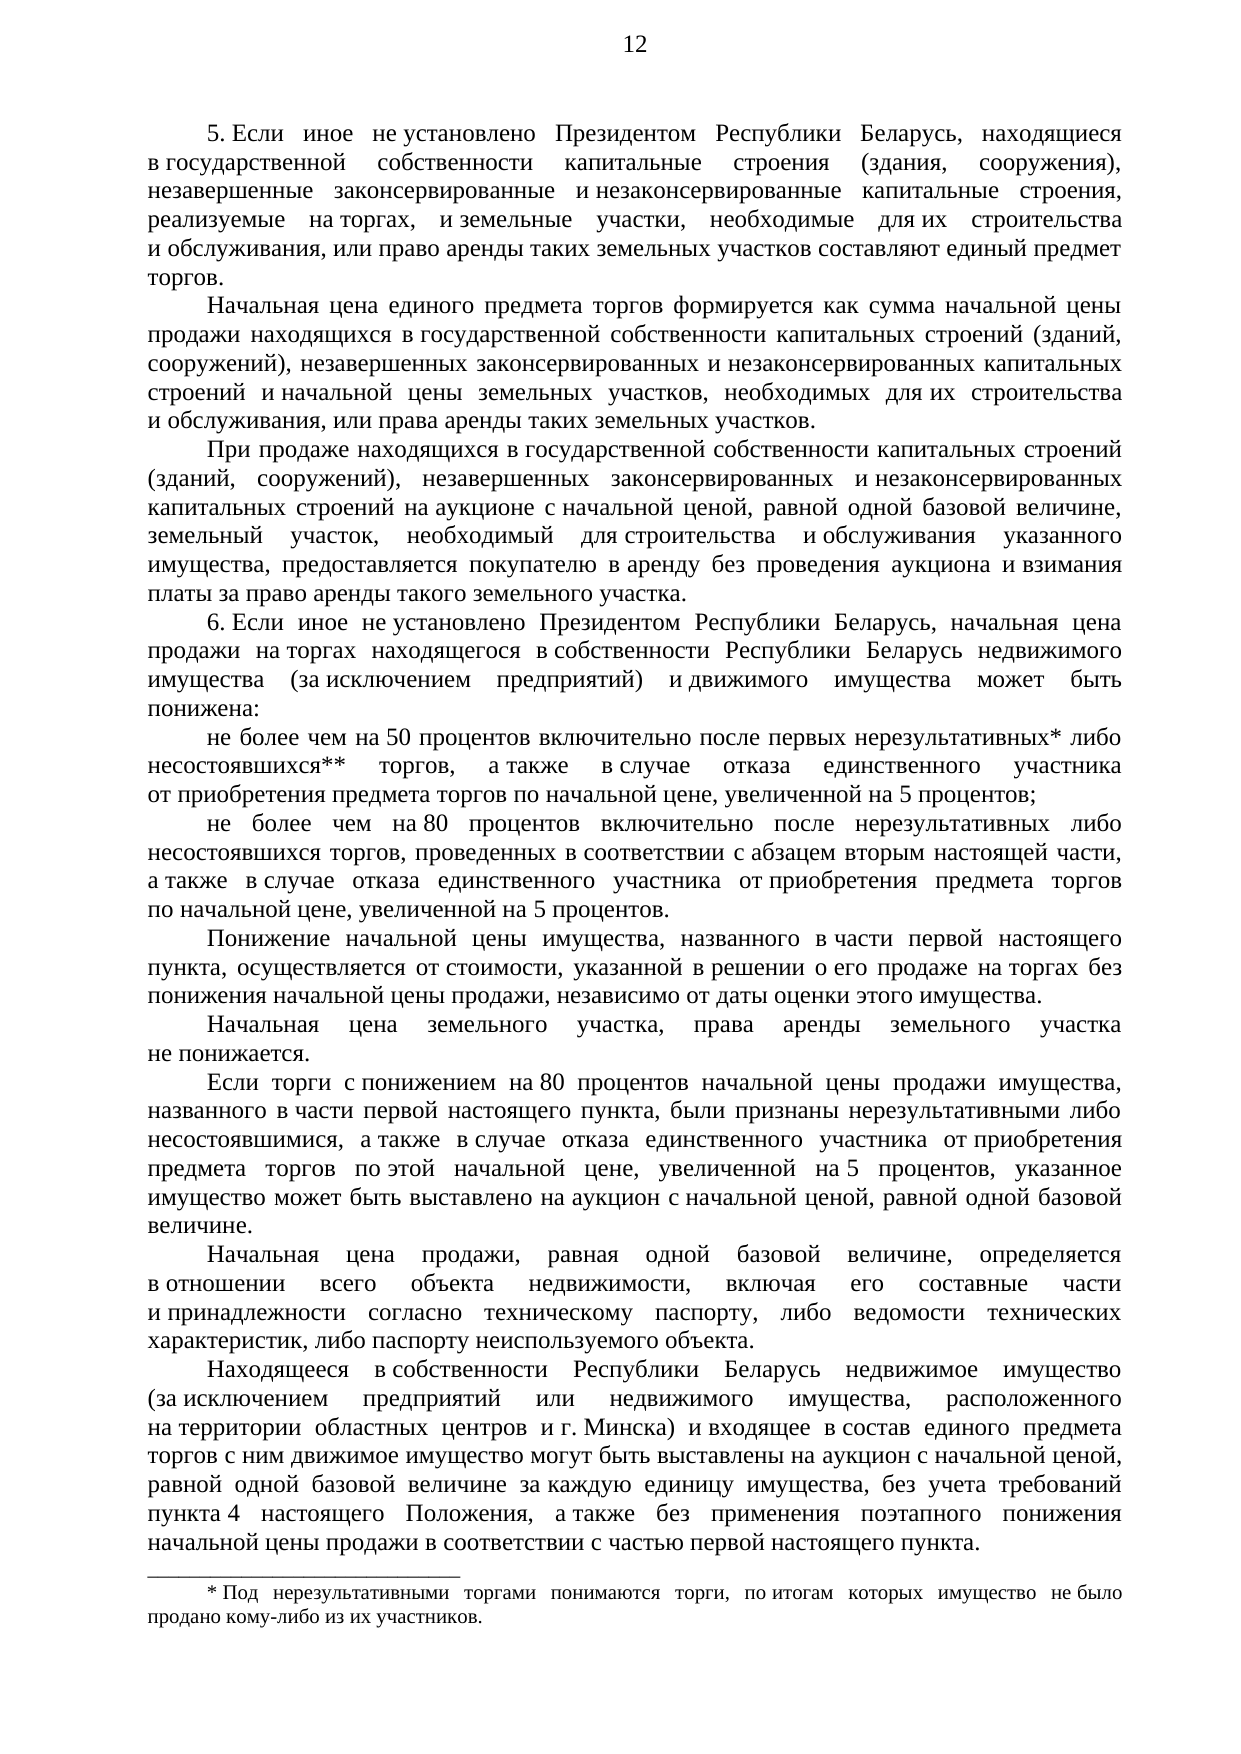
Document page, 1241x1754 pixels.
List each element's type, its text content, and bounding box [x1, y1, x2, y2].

text 6. Если иное не установлено Президентом Республики Беларусь, начальная цена продажи на торгах находящегося в собственности Республики Беларусь недвижимого имущества (за исключением предприятий) и движимого имущества может быть понижена: [147, 607, 1122, 722]
text При продаже находящихся в государственной собственности капитальных строений (зданий, сооружений), незавершенных законсервированных и незаконсервированных капитальных строений на аукционе с начальной ценой, равной одной базовой величине, земельный участок, необходимый для строительства и обслуживания указанного имущества, предоставляется покупателю в аренду без проведения аукциона и взимания платы за право аренды такого земельного участка. [147, 434, 1122, 607]
text ______________________________ [147, 1556, 1122, 1580]
text Если торги с понижением на 80 процентов начальной цены продажи имущества, названного в части первой настоящего пункта, были признаны нерезультативными либо несостоявшимися, а также в случае отказа единственного участника от приобретения предмета торгов по этой начальной цене, увеличенной на 5 процентов, указанное имущество может быть выставлено на аукцион с начальной ценой, равной одной базовой величине. [147, 1067, 1122, 1239]
text Находящееся в собственности Республики Беларусь недвижимое имущество (за исключением предприятий или недвижимого имущества, расположенного на территории областных центров и г. Минска) и входящее в состав единого предмета торгов с ним движимое имущество могут быть выставлены на аукцион с начальной ценой, равной одной базовой величине за каждую единицу имущества, без учета требований пункта 4 настоящего Положения, а также без применения поэтапного понижения начальной цены продажи в соответствии с частью первой настоящего пункта. [147, 1354, 1122, 1556]
text Начальная цена земельного участка, права аренды земельного участка не понижается. [147, 1009, 1122, 1067]
text Начальная цена единого предмета торгов формируется как сумма начальной цены продажи находящихся в государственной собственности капитальных строений (зданий, сооружений), незавершенных законсервированных и незаконсервированных капитальных строений и начальной цены земельных участков, необходимых для их строительства и обслуживания, или права аренды таких земельных участков. [147, 291, 1122, 434]
text 5. Если иное не установлено Президентом Республики Беларусь, находящиеся в государственной собственности капитальные строения (здания, сооружения), незавершенные законсервированные и незаконсервированные капитальные строения, реализуемые на торгах, и земельные участки, необходимые для их строительства и обслуживания, или право аренды таких земельных участков составляют единый предмет торгов. [147, 118, 1122, 291]
text Понижение начальной цены имущества, названного в части первой настоящего пункта, осуществляется от стоимости, указанной в решении о его продаже на торгах без понижения начальной цены продажи, независимо от даты оценки этого имущества. [147, 923, 1122, 1009]
text не более чем на 80 процентов включительно после нерезультативных либо несостоявшихся торгов, проведенных в соответствии с абзацем вторым настоящей части, а также в случае отказа единственного участника от приобретения предмета торгов по начальной цене, увеличенной на 5 процентов. [147, 808, 1122, 923]
text * Под нерезультативными торгами понимаются торги, по итогам которых имущество не было продано кому-либо из их участников. [147, 1580, 1122, 1628]
text не более чем на 50 процентов включительно после первых нерезультативных* либо несостоявшихся** торгов, а также в случае отказа единственного участника от приобретения предмета торгов по начальной цене, увеличенной на 5 процентов; [147, 722, 1122, 808]
text Начальная цена продажи, равная одной базовой величине, определяется в отношении всего объекта недвижимости, включая его составные части и принадлежности согласно техническому паспорту, либо ведомости технических характеристик, либо паспорту неиспользуемого объекта. [147, 1239, 1122, 1354]
